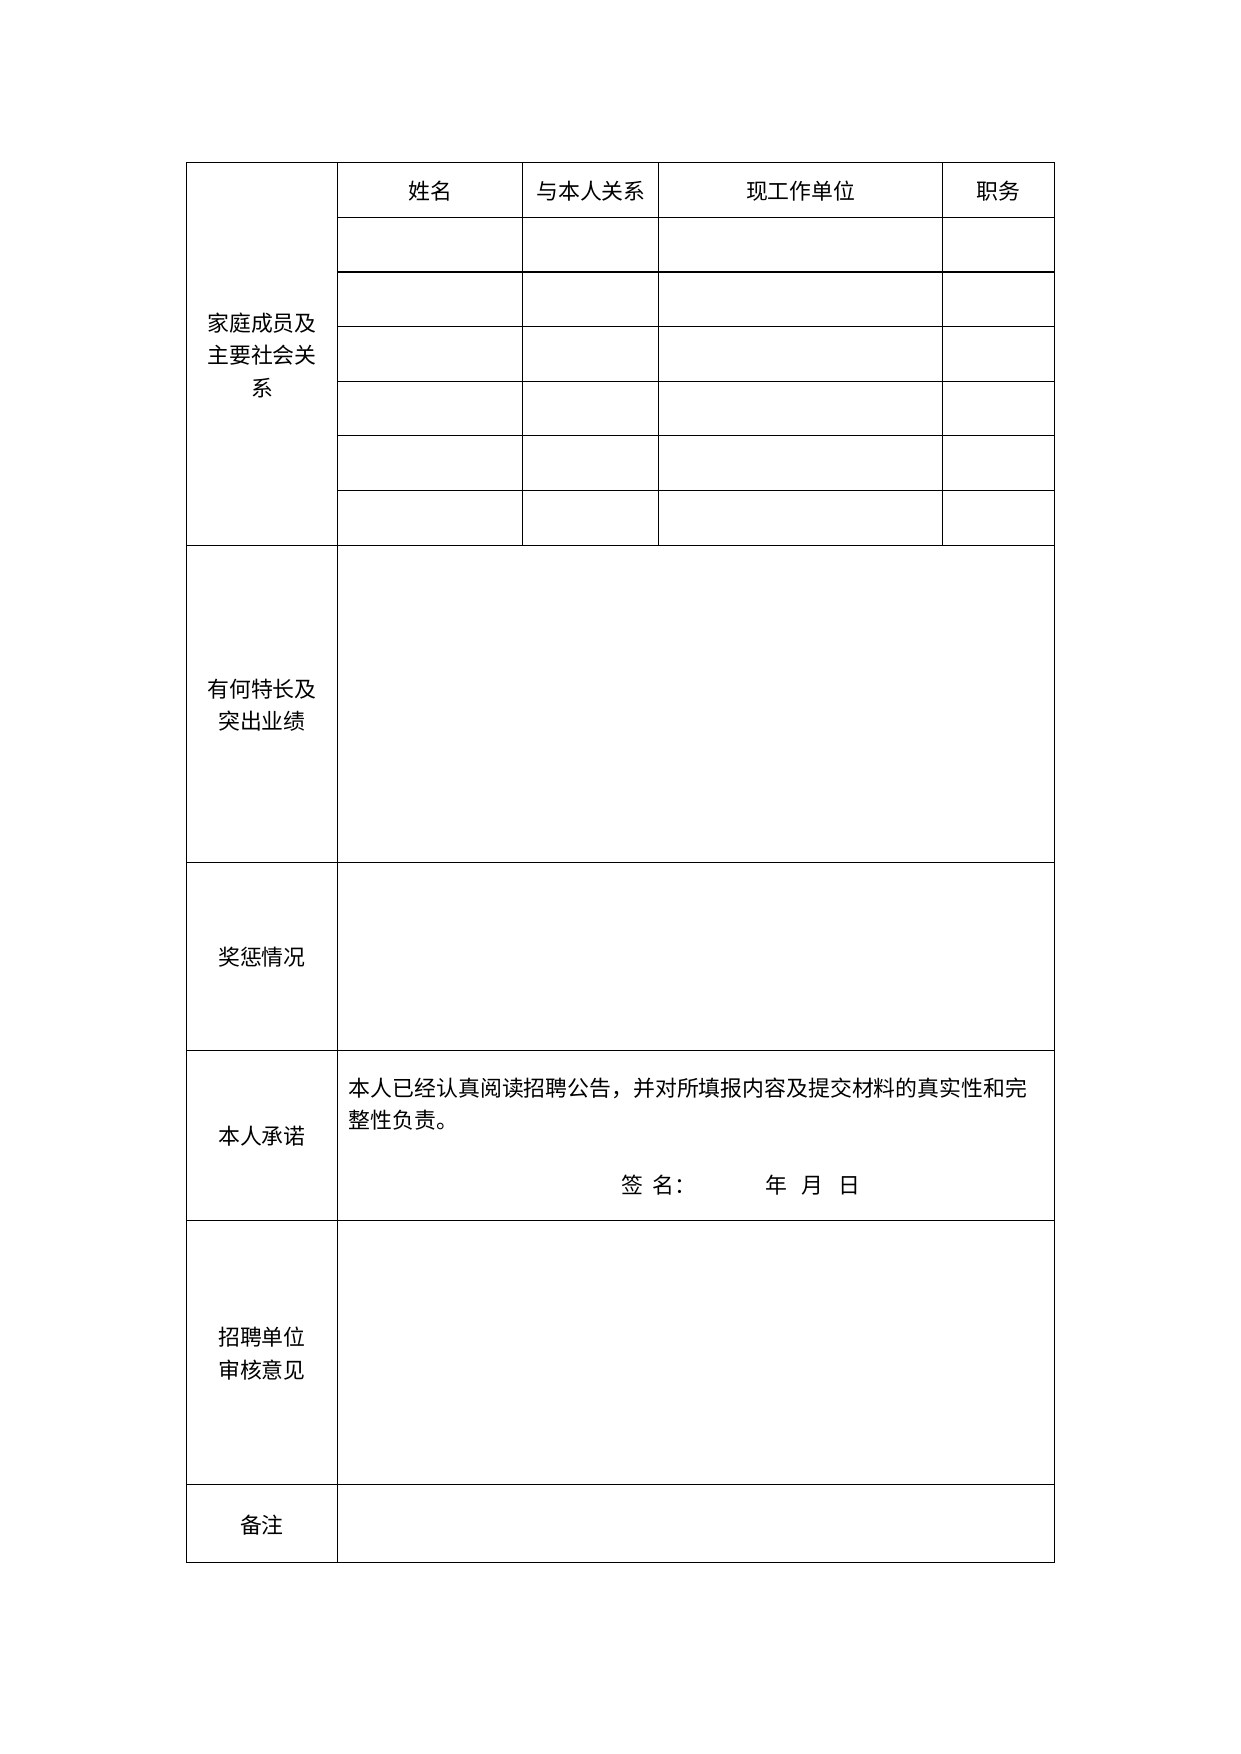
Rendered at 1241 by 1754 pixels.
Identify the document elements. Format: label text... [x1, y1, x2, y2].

table_cell [523, 436, 658, 490]
table_cell [523, 382, 658, 435]
table_cell [338, 218, 522, 271]
table_cell [338, 327, 522, 381]
table_cell 职务 [943, 163, 1054, 217]
table_cell [338, 546, 1054, 862]
table_cell [943, 327, 1054, 381]
table_cell [523, 273, 658, 326]
table_cell [338, 382, 522, 435]
table_cell [659, 382, 942, 435]
table_cell [659, 436, 942, 490]
table_cell 奖惩情况 [187, 863, 337, 1049]
table_cell [523, 218, 658, 271]
table_cell 备注 [187, 1485, 337, 1562]
table_cell [659, 327, 942, 381]
table_cell 本人承诺 [187, 1051, 337, 1220]
table_cell [338, 491, 522, 545]
table_cell [659, 273, 942, 326]
table_cell [338, 273, 522, 326]
table_cell [338, 1485, 1054, 1562]
table_cell [523, 491, 658, 545]
table_cell 本人已经认真阅读招聘公告，并对所填报内容及提交材料的真实性和完整性负责。 签 名： 年 月 日 [338, 1051, 1054, 1220]
table_cell [943, 491, 1054, 545]
table_cell [338, 863, 1054, 1049]
table_cell 与本人关系 [523, 163, 658, 217]
table_cell 姓名 [338, 163, 522, 217]
table_cell 家庭成员及主要社会关系 [187, 163, 337, 545]
table_cell 有何特长及突出业绩 [187, 546, 337, 862]
table_cell [943, 273, 1054, 326]
table_cell [659, 218, 942, 271]
table_cell 现工作单位 [659, 163, 942, 217]
table_cell [338, 436, 522, 490]
table_cell [659, 491, 942, 545]
table_cell [523, 327, 658, 381]
table_cell [943, 436, 1054, 490]
table_cell [943, 382, 1054, 435]
table_cell [338, 1221, 1054, 1484]
table_cell 招聘单位 审核意见 [187, 1221, 337, 1484]
table_cell [943, 218, 1054, 271]
